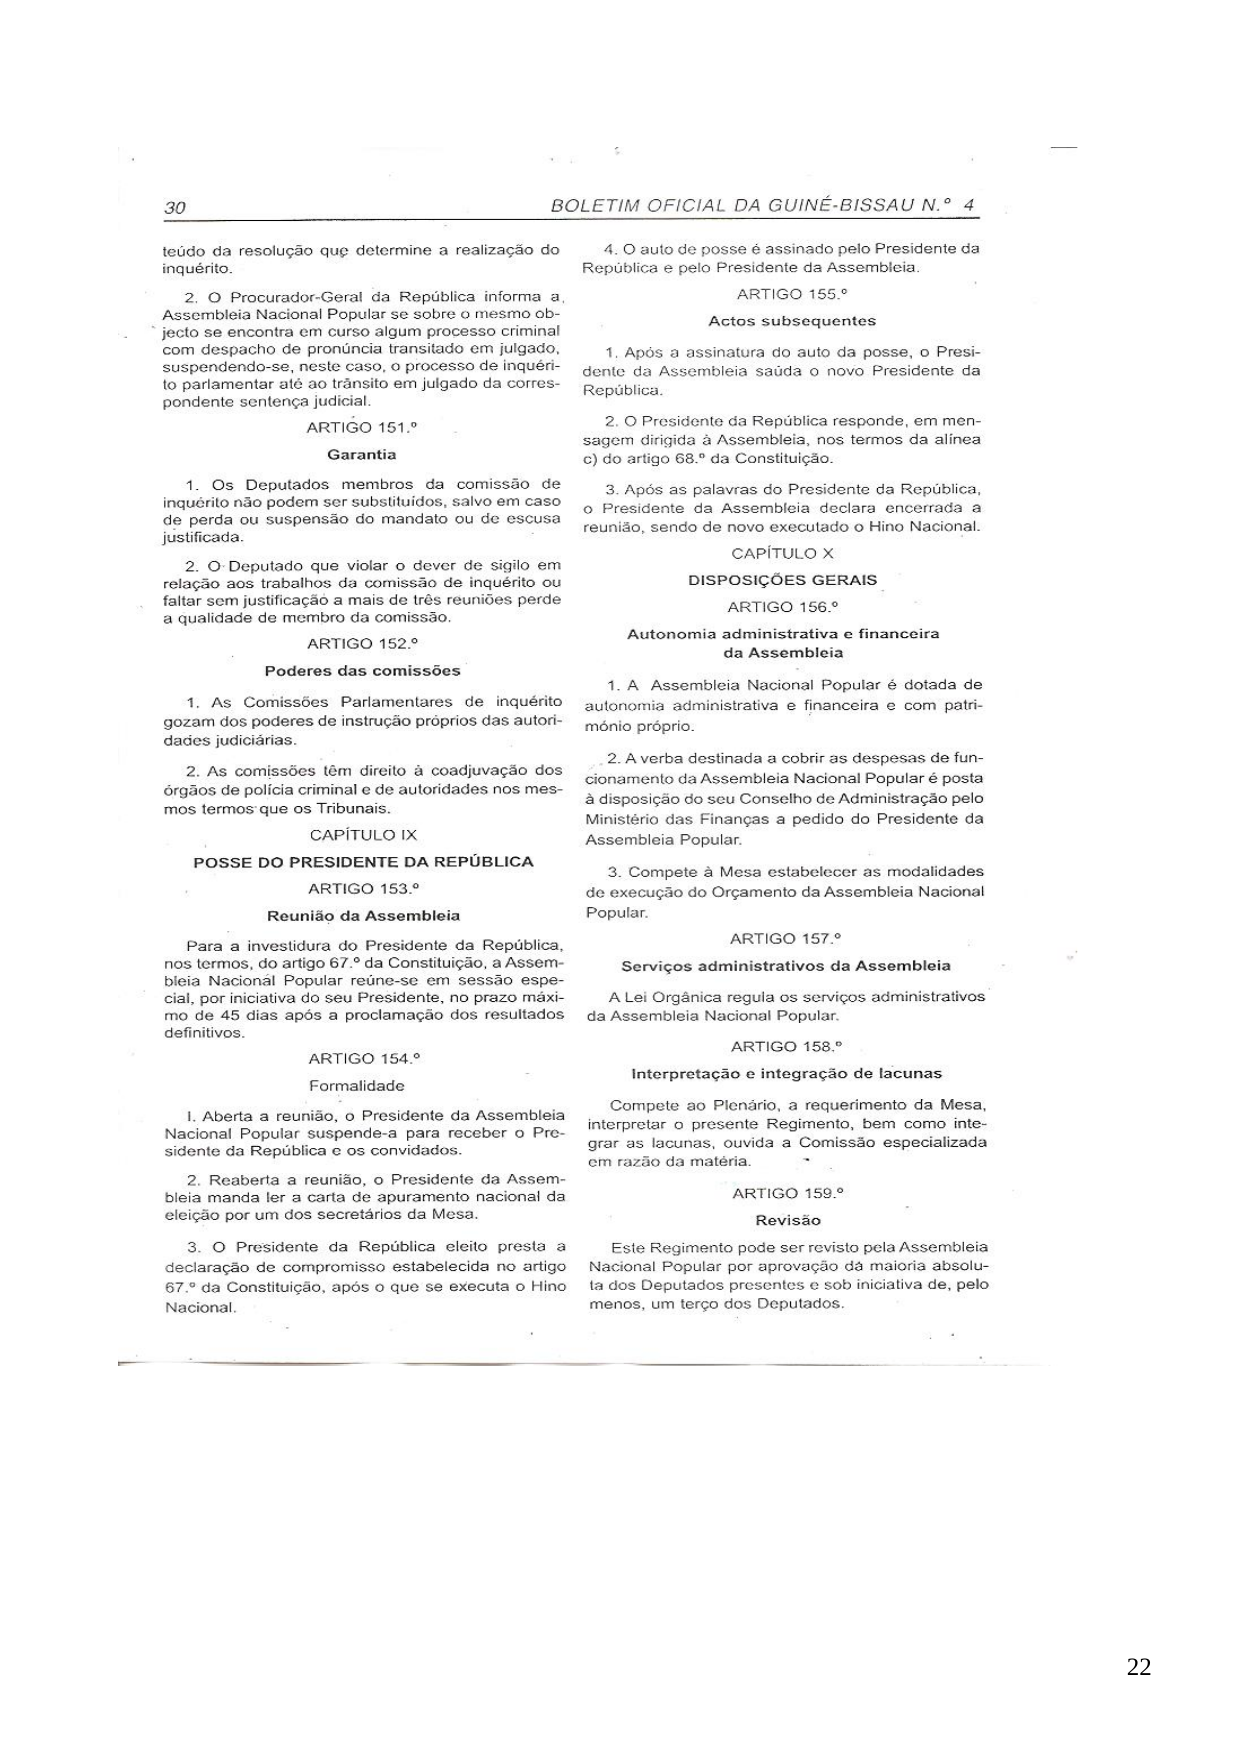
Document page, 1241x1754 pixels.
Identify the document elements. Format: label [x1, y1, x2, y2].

picture [118, 147, 1078, 1366]
